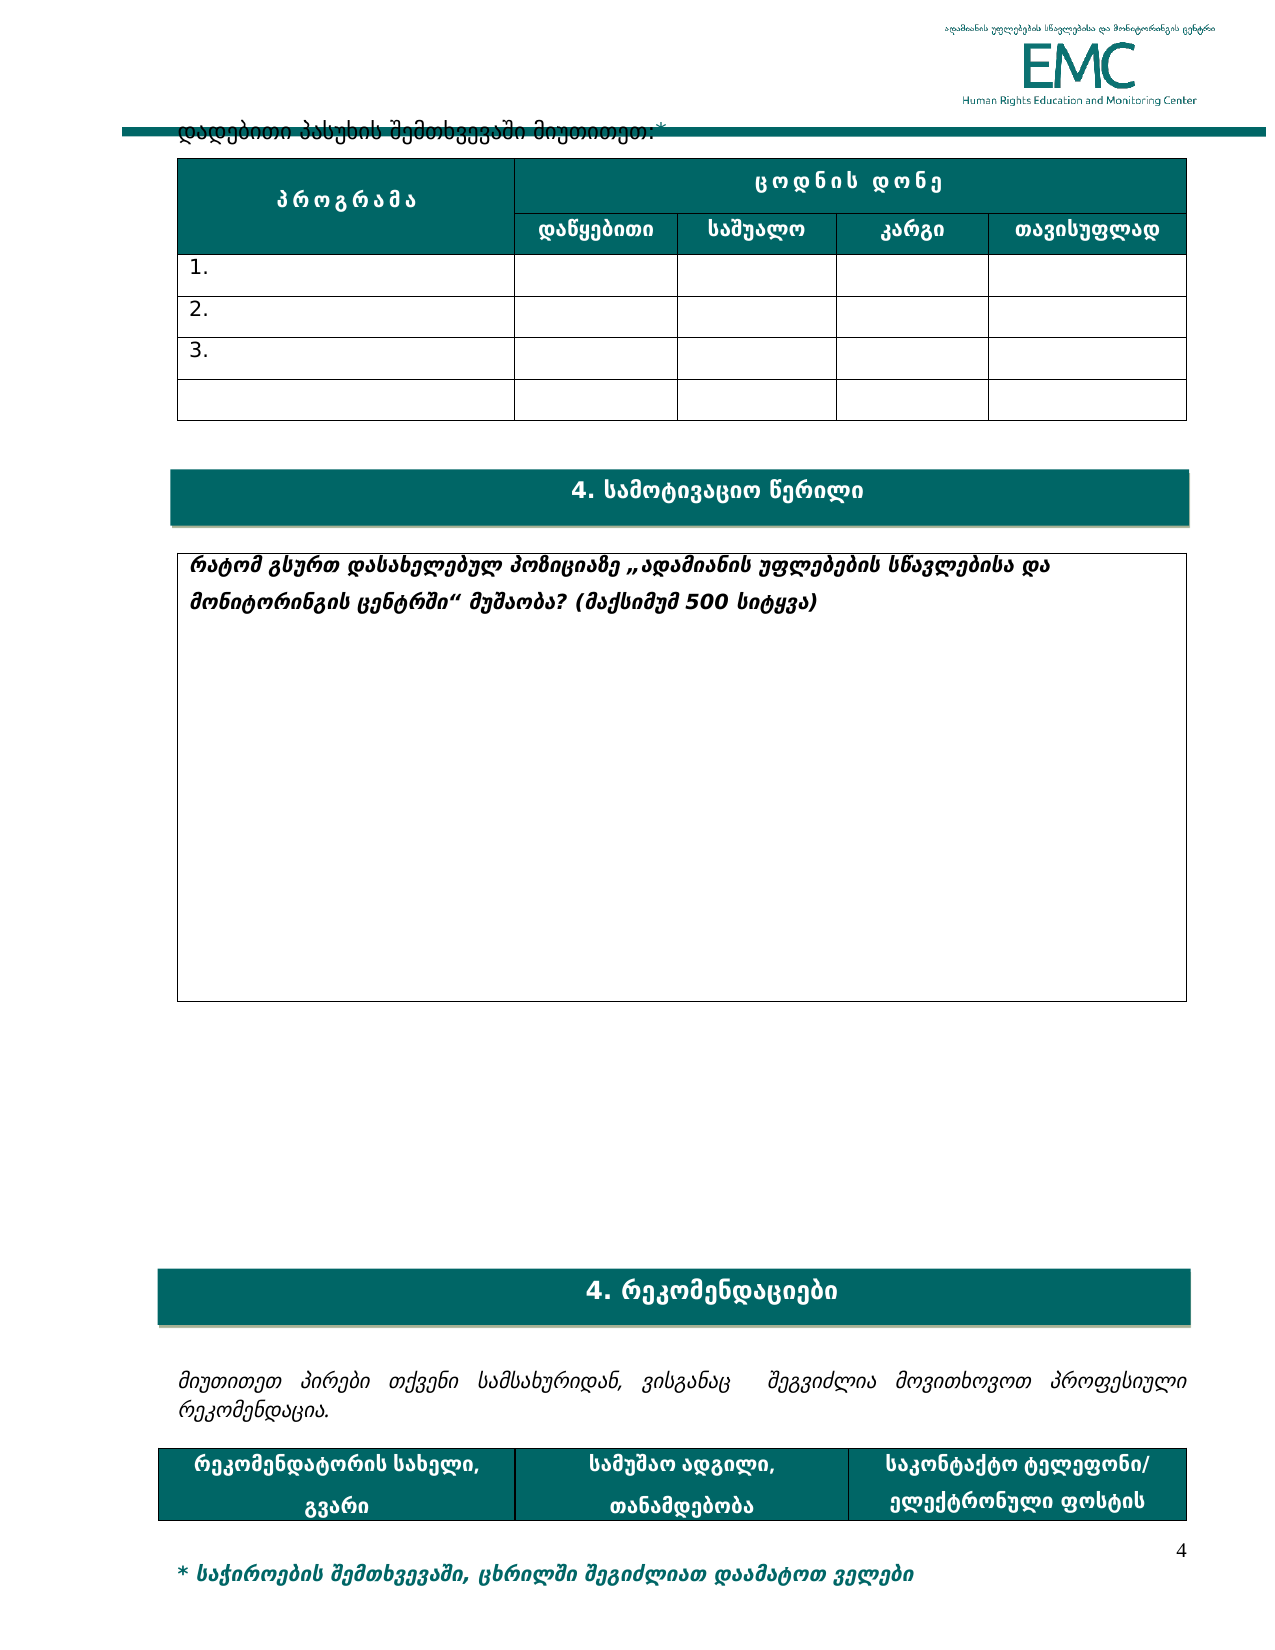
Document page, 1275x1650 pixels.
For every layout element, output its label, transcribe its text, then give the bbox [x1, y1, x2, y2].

table_cell 2. [178, 297, 514, 337]
table_cell 1. [178, 255, 514, 296]
table_cell [515, 297, 677, 337]
table_cell თავისუფლად [989, 214, 1186, 254]
table_cell [837, 255, 988, 296]
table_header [516, 1449, 848, 1520]
table_cell [678, 297, 836, 337]
table_header რატომ გსურთ დასახელებულ პოზიციაზე „ადამიანის უფლებების სწავლებისა და მონიტორინგის ცენტრში“ მუშაობა? (მაქსიმუმ 500 სიტყვა) [178, 554, 1186, 1001]
table_cell [837, 338, 988, 379]
table_header პროგრამა [178, 159, 514, 254]
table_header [159, 1449, 514, 1520]
table_cell დაწყებითი [515, 214, 677, 254]
table_cell კარგი [837, 214, 988, 254]
table_cell [178, 380, 514, 420]
table_cell [989, 380, 1186, 420]
picture [937, 16, 1219, 114]
table_cell [515, 255, 677, 296]
table_cell [515, 338, 677, 379]
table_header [849, 1449, 1186, 1520]
text დადებითი პასუხის შემთხვევაში მიუთითეთ:* [177, 118, 1186, 145]
table_cell [678, 255, 836, 296]
table_header ცოდნის დონე [515, 159, 1186, 213]
table_cell [989, 297, 1186, 337]
table_cell 3. [178, 338, 514, 379]
table_cell [837, 297, 988, 337]
table_cell [678, 380, 836, 420]
table_cell [989, 338, 1186, 379]
table_cell [678, 338, 836, 379]
table_cell საშუალო [678, 214, 836, 254]
table_cell [837, 380, 988, 420]
table_cell [989, 255, 1186, 296]
table_cell [515, 380, 677, 420]
text მიუთითეთ პირები თქვენი სამსახურიდან, ვისგანაც შეგვიძლია მოვითხოვოთ პროფესიული რეკომენდაცია. [177, 1367, 1186, 1423]
